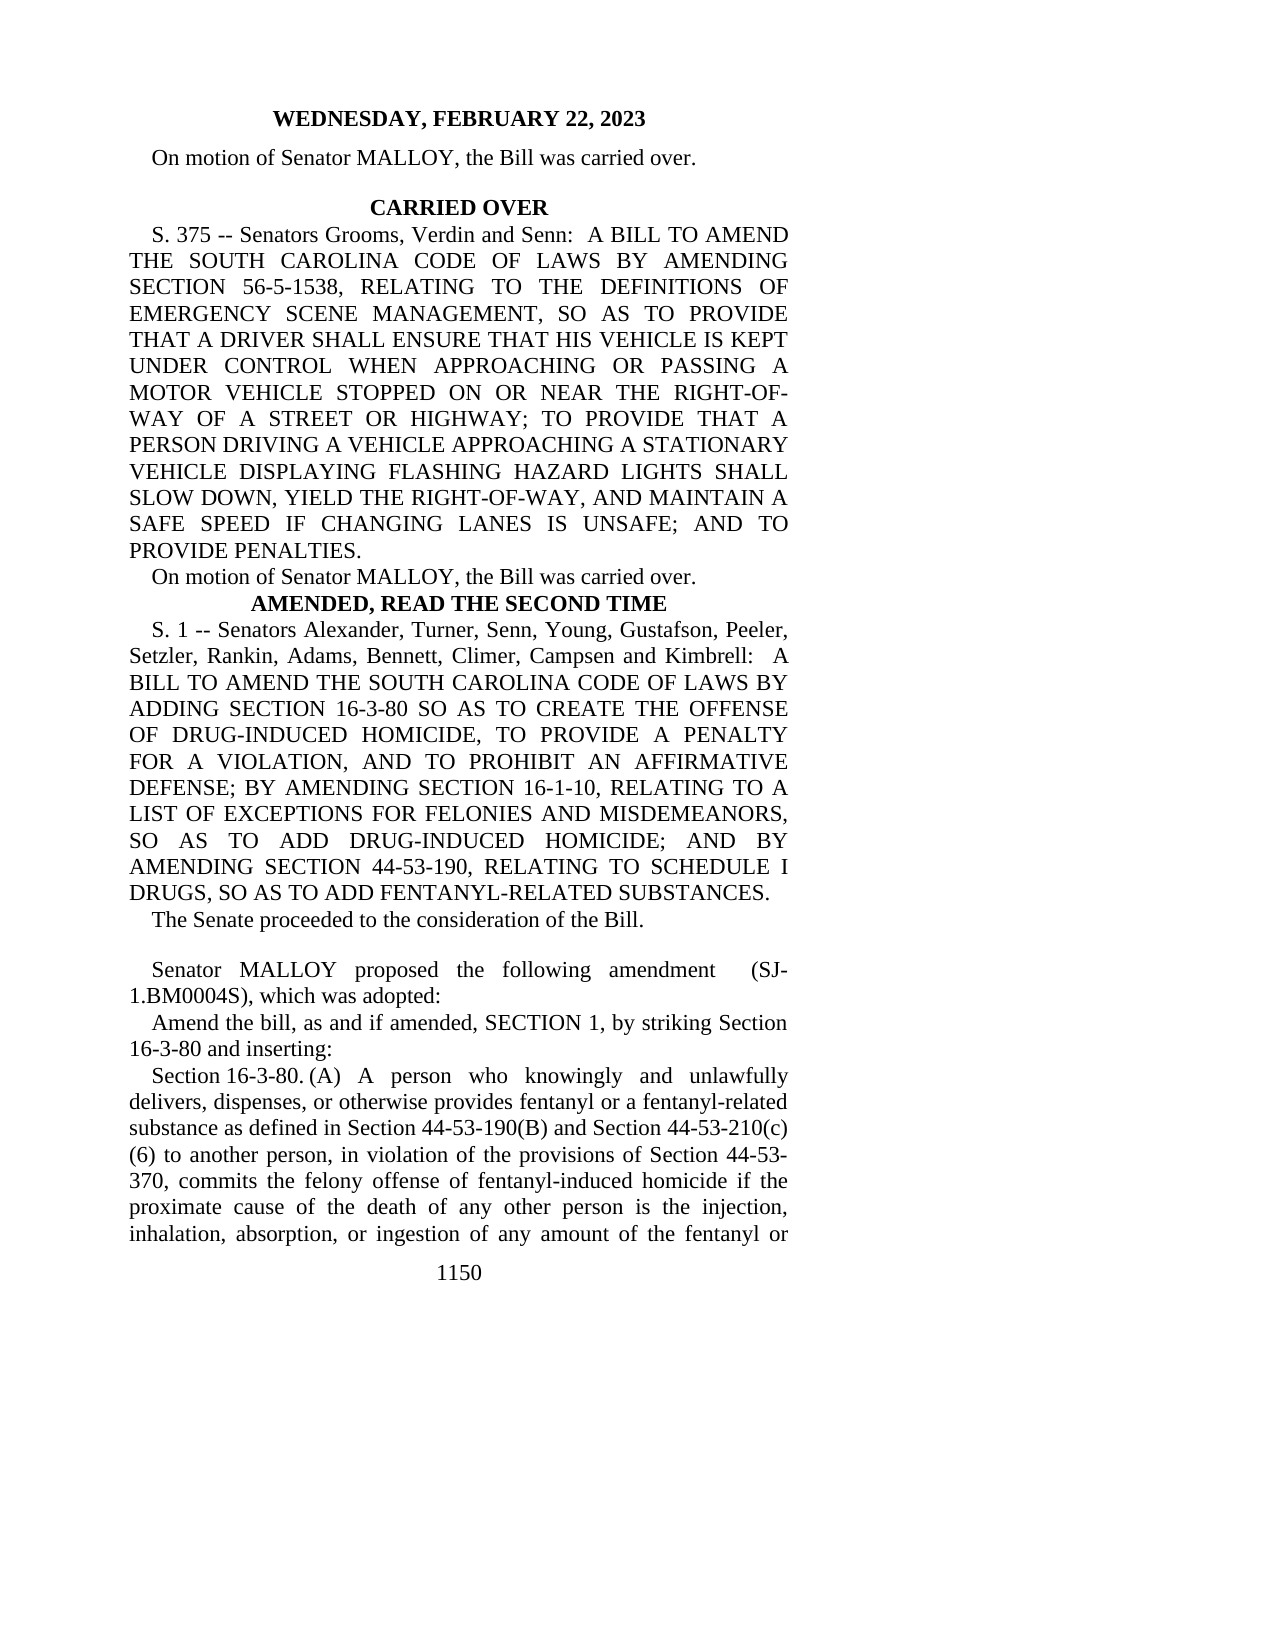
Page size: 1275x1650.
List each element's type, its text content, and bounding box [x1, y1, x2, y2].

text Senator MALLOY proposed the following amendment (SJ-1.BM0004S), which was adopted: [129, 956, 789, 1009]
text S. 1 -- Senators Alexander, Turner, Senn, Young, Gustafson, Peeler, Setzler, Rankin, Adams, Bennett, Climer, Campsen and Kimbrell: A BILL TO AMEND THE SOUTH CAROLINA CODE OF LAWS BY ADDING SECTION 16-3-80 SO AS TO CREATE THE OFFENSE OF DRUG-INDUCED HOMICIDE, TO PROVIDE A PENALTY FOR A VIOLATION, AND TO PROHIBIT AN AFFIRMATIVE DEFENSE; BY AMENDING SECTION 16-1-10, RELATING TO A LIST OF EXCEPTIONS FOR FELONIES AND MISDEMEANORS, SO AS TO ADD DRUG-INDUCED HOMICIDE; AND BY AMENDING SECTION 44-53-190, RELATING TO SCHEDULE I DRUGS, SO AS TO ADD FENTANYL-RELATED SUBSTANCES. [129, 616, 789, 906]
text AMENDED, READ THE SECOND TIME [129, 589, 789, 616]
text CARRIED OVER [129, 194, 789, 221]
text On motion of Senator MALLOY, the Bill was carried over. [129, 144, 789, 170]
text S. 375 -- Senators Grooms, Verdin and Senn: A BILL TO AMEND THE SOUTH CAROLINA CODE OF LAWS BY AMENDING SECTION 56-5-1538, RELATING TO THE DEFINITIONS OF EMERGENCY SCENE MANAGEMENT, SO AS TO PROVIDE THAT A DRIVER SHALL ENSURE THAT HIS VEHICLE IS KEPT UNDER CONTROL WHEN APPROACHING OR PASSING A MOTOR VEHICLE STOPPED ON OR NEAR THE RIGHT-OF-WAY OF A STREET OR HIGHWAY; TO PROVIDE THAT A PERSON DRIVING A VEHICLE APPROACHING A STATIONARY VEHICLE DISPLAYING FLASHING HAZARD LIGHTS SHALL SLOW DOWN, YIELD THE RIGHT-OF-WAY, AND MAINTAIN A SAFE SPEED IF CHANGING LANES IS UNSAFE; AND TO PROVIDE PENALTIES. [129, 221, 789, 563]
text The Senate proceeded to the consideration of the Bill. [129, 906, 789, 932]
text On motion of Senator MALLOY, the Bill was carried over. [129, 563, 789, 589]
text Amend the bill, as and if amended, SECTION 1, by striking Section 16-3-80 and inserting: [129, 1009, 789, 1062]
